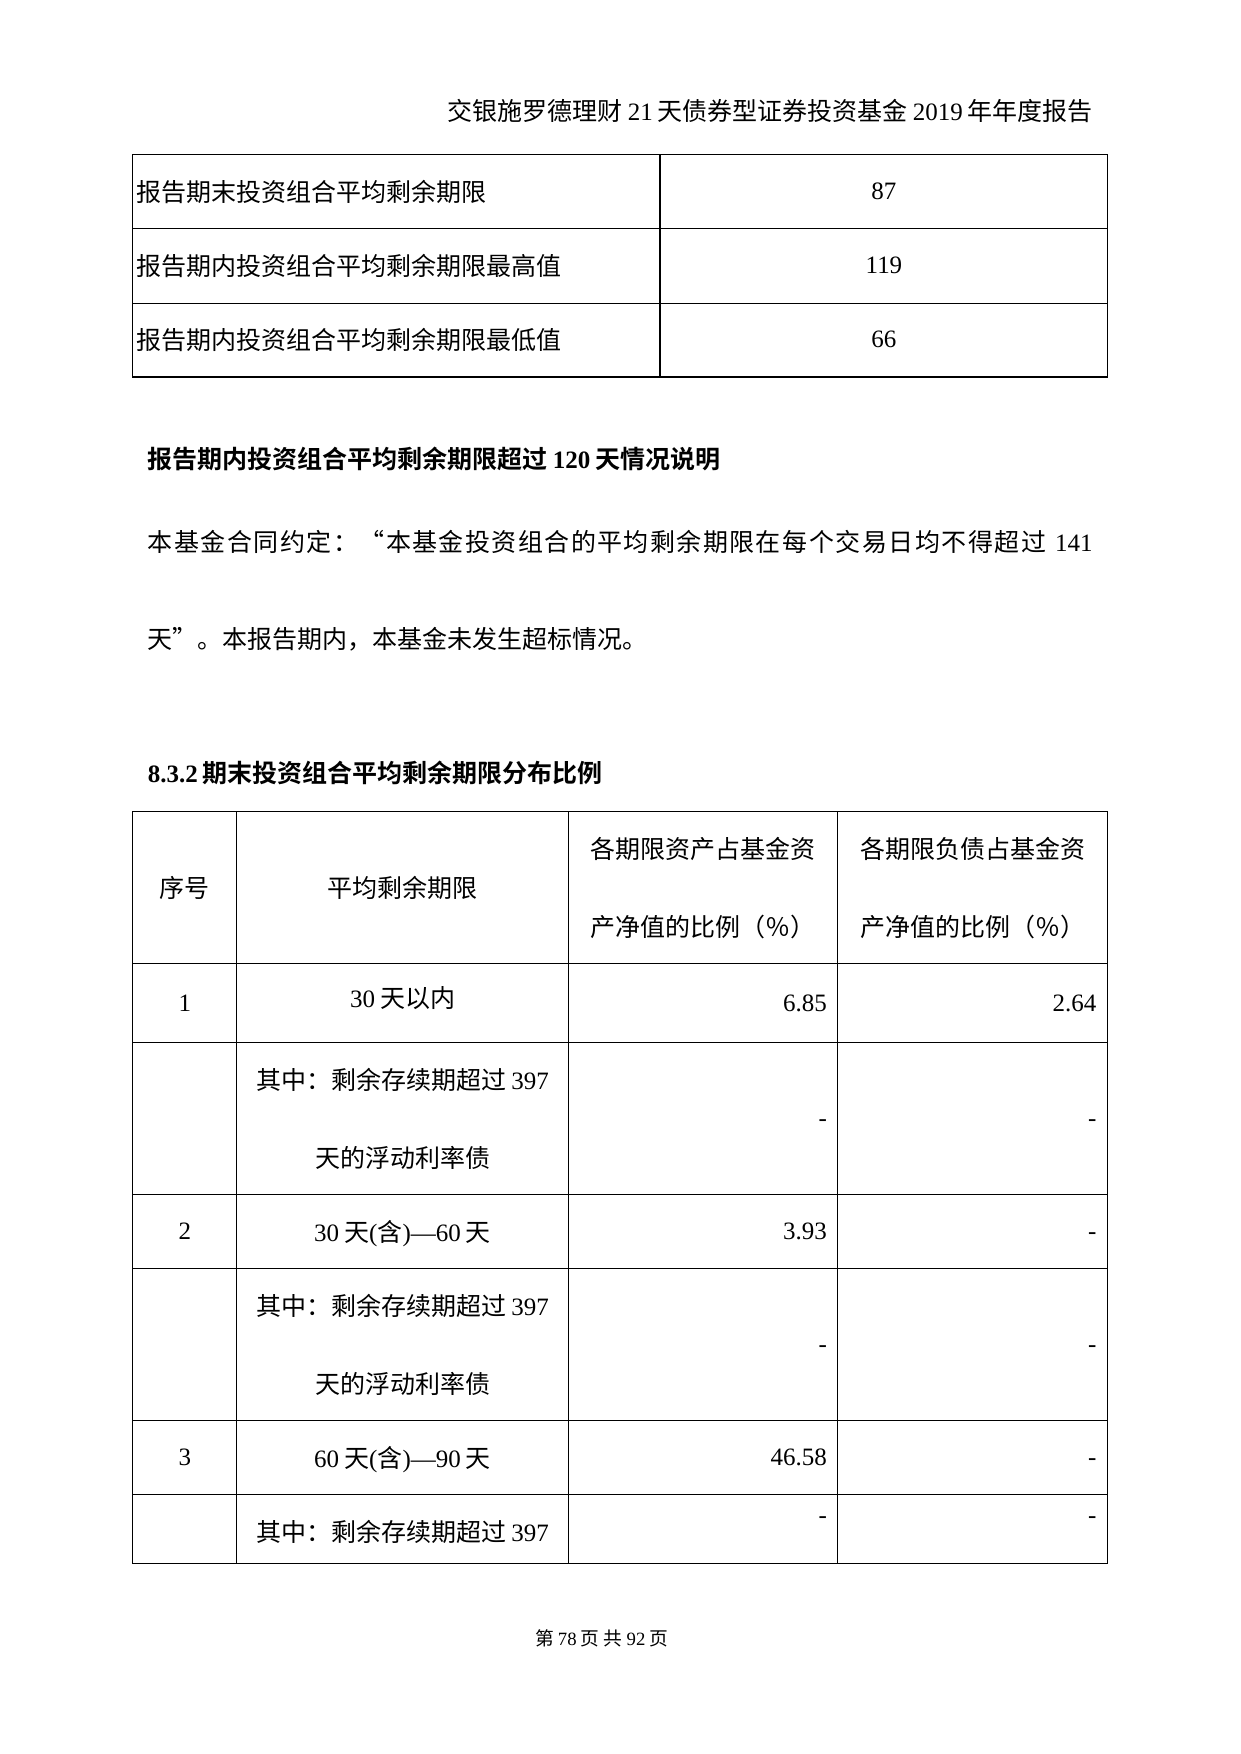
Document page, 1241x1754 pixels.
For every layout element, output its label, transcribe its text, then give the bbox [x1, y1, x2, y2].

table_cell 2 [133, 1195, 236, 1268]
table_cell 报告期末投资组合平均剩余期限 [133, 155, 659, 228]
table_cell 6.85 [569, 964, 837, 1042]
table_cell - [569, 1269, 837, 1420]
table_cell 3 [133, 1421, 236, 1494]
table_cell 66 [661, 304, 1107, 376]
table_header 序号 [133, 812, 236, 963]
table_cell 30天(含)—60天 [237, 1195, 568, 1268]
table_cell [133, 1043, 236, 1194]
table_cell - [838, 1421, 1107, 1494]
table_cell 87 [661, 155, 1107, 228]
table_header 各期限资产占基金资产净值的比例（％） [569, 812, 837, 963]
table_cell - [838, 1495, 1107, 1563]
table_cell 60天(含)—90天 [237, 1421, 568, 1494]
table_cell - [569, 1495, 837, 1563]
text 本基金合同约定：“本基金投资组合的平均剩余期限在每个交易日均不得超过141天”。本报告期内，本基金未发生超标情况。 [148, 508, 1092, 671]
table_header 平均剩余期限 [237, 812, 568, 963]
table_header 各期限负债占基金资产净值的比例（％） [838, 812, 1107, 963]
table_cell [133, 1269, 236, 1420]
table_cell 30天以内 [237, 964, 568, 1042]
table_cell - [838, 1269, 1107, 1420]
table_cell 46.58 [569, 1421, 837, 1494]
table_cell [133, 1495, 236, 1563]
text 8.3.2期末投资组合平均剩余期限分布比例 [148, 739, 1092, 804]
table_cell 1 [133, 964, 236, 1042]
table_cell 其中：剩余存续期超过397天的浮动利率债 [237, 1043, 568, 1194]
table_cell - [838, 1043, 1107, 1194]
table_cell 报告期内投资组合平均剩余期限最低值 [133, 304, 659, 376]
table_cell 3.93 [569, 1195, 837, 1268]
table_cell 其中：剩余存续期超过397天的浮动利率债 [237, 1269, 568, 1420]
table_cell 报告期内投资组合平均剩余期限最高值 [133, 229, 659, 302]
table_cell 2.64 [838, 964, 1107, 1042]
text 报告期内投资组合平均剩余期限超过120天情况说明 [148, 425, 1092, 490]
table_cell - [838, 1195, 1107, 1268]
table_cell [237, 1495, 568, 1563]
table_cell - [569, 1043, 837, 1194]
table_cell 119 [661, 229, 1107, 302]
